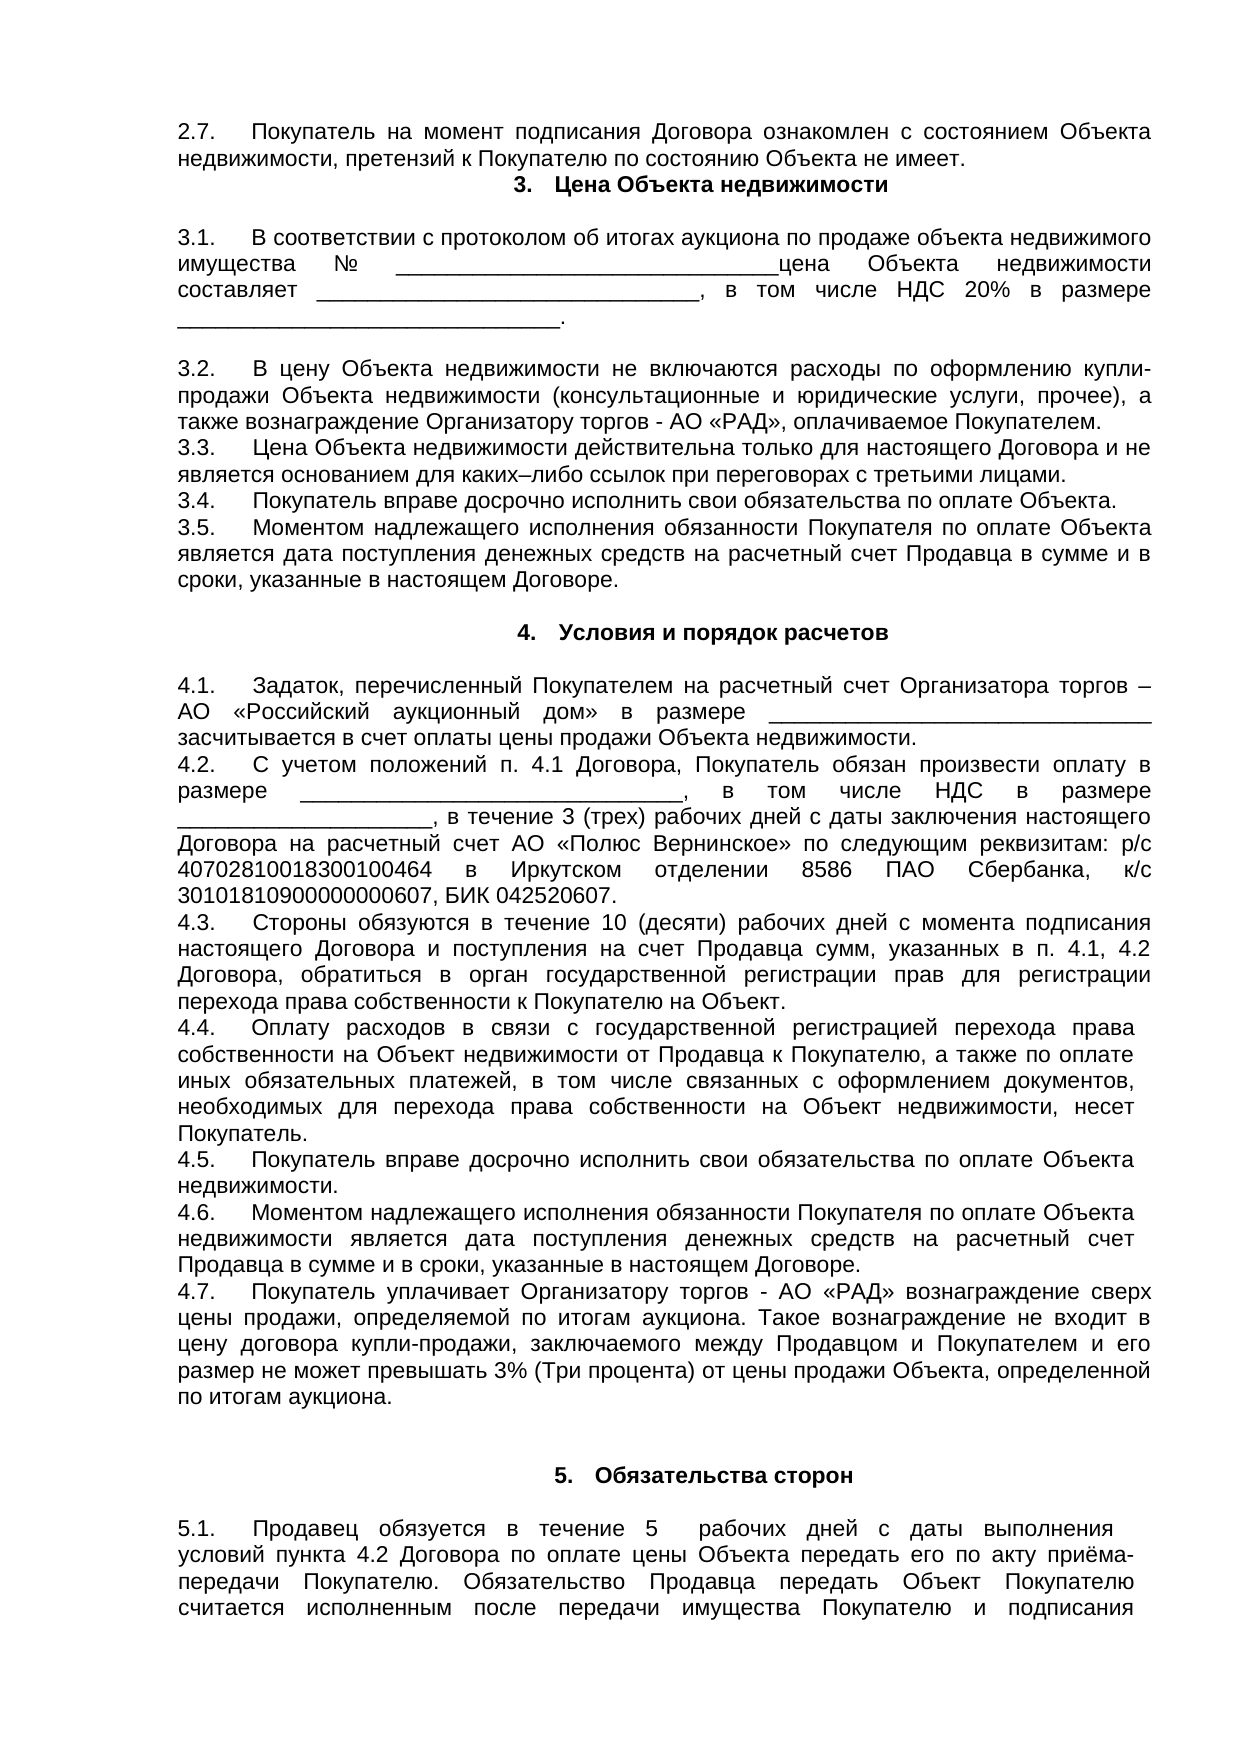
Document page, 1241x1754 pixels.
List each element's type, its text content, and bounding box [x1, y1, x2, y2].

list Покупатель вправе досрочно исполнить свои обязательства по оплате Объекта недвижимости. [177, 1146, 1135, 1199]
list С учетом положений п. 4.1 Договора, Покупатель обязан произвести оплату в размере ______________________________, в том числе НДС в размере ____________________, в течение 3 (трех) рабочих дней с даты заключения настоящего Договора на расчетный счет АО «Полюс Вернинское» по следующим реквизитам: р/с 40702810018300100464 в Иркутском отделении 8586 ПАО Сбербанка, к/с 30101810900000000607, БИК 042520607. [177, 751, 1152, 909]
list Условия и порядок расчетов [517, 619, 1152, 645]
list Моментом надлежащего исполнения обязанности Покупателя по оплате Объекта является дата поступления денежных средств на расчетный счет Продавца в сумме и в сроки, указанные в настоящем Договоре. [177, 513, 1152, 592]
list Моментом надлежащего исполнения обязанности Покупателя по оплате Объекта недвижимости является дата поступления денежных средств на расчетный счет Продавца в сумме и в сроки, указанные в настоящем Договоре. [177, 1199, 1135, 1278]
list Цена Объекта недвижимости действительна только для настоящего Договора и не является основанием для каких–либо ссылок при переговорах с третьими лицами. [177, 434, 1152, 487]
list В цену Объекта недвижимости не включаются расходы по оформлению купли-продажи Объекта недвижимости (консультационные и юридические услуги, прочее), а также вознаграждение Организатору торгов - АО «РАД», оплачиваемое Покупателем. [177, 355, 1152, 434]
list Стороны обязуются в течение 10 (десяти) рабочих дней с момента подписания настоящего Договора и поступления на счет Продавца сумм, указанных в п. 4.1, 4.2 Договора, обратиться в орган государственной регистрации прав для регистрации перехода права собственности к Покупателю на Объект. [177, 909, 1152, 1014]
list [177, 1515, 1135, 1620]
list Оплату расходов в связи с государственной регистрацией перехода права собственности на Объект недвижимости от Продавца к Покупателю, а также по оплате иных обязательных платежей, в том числе связанных с оформлением документов, необходимых для перехода права собственности на Объект недвижимости, несет Покупатель. [177, 1014, 1135, 1146]
list Цена Объекта недвижимости [513, 171, 1152, 197]
list Покупатель уплачивает Организатору торгов - АО «РАД» вознаграждение сверх цены продажи, определяемой по итогам аукциона. Такое вознаграждение не входит в цену договора купли-продажи, заключаемого между Продавцом и Покупателем и его размер не может превышать 3% (Три процента) от цены продажи Объекта, определенной по итогам аукциона. [177, 1278, 1152, 1409]
list В соответствии с протоколом об итогах аукциона по продаже объекта недвижимого имущества № ______________________________цена Объекта недвижимости составляет ______________________________, в том числе НДС 20% в размере ______________________________. [177, 223, 1152, 329]
list Задаток, перечисленный Покупателем на расчетный счет Организатора торгов – АО «Российский аукционный дом» в размере ______________________________ засчитывается в счет оплаты цены продажи Объекта недвижимости. [177, 672, 1152, 751]
list Обязательства сторон [554, 1462, 1152, 1488]
list Покупатель на момент подписания Договора ознакомлен с состоянием Объекта недвижимости, претензий к Покупателю по состоянию Объекта не имеет. [177, 118, 1152, 171]
list Покупатель вправе досрочно исполнить свои обязательства по оплате Объекта. [177, 487, 1152, 513]
